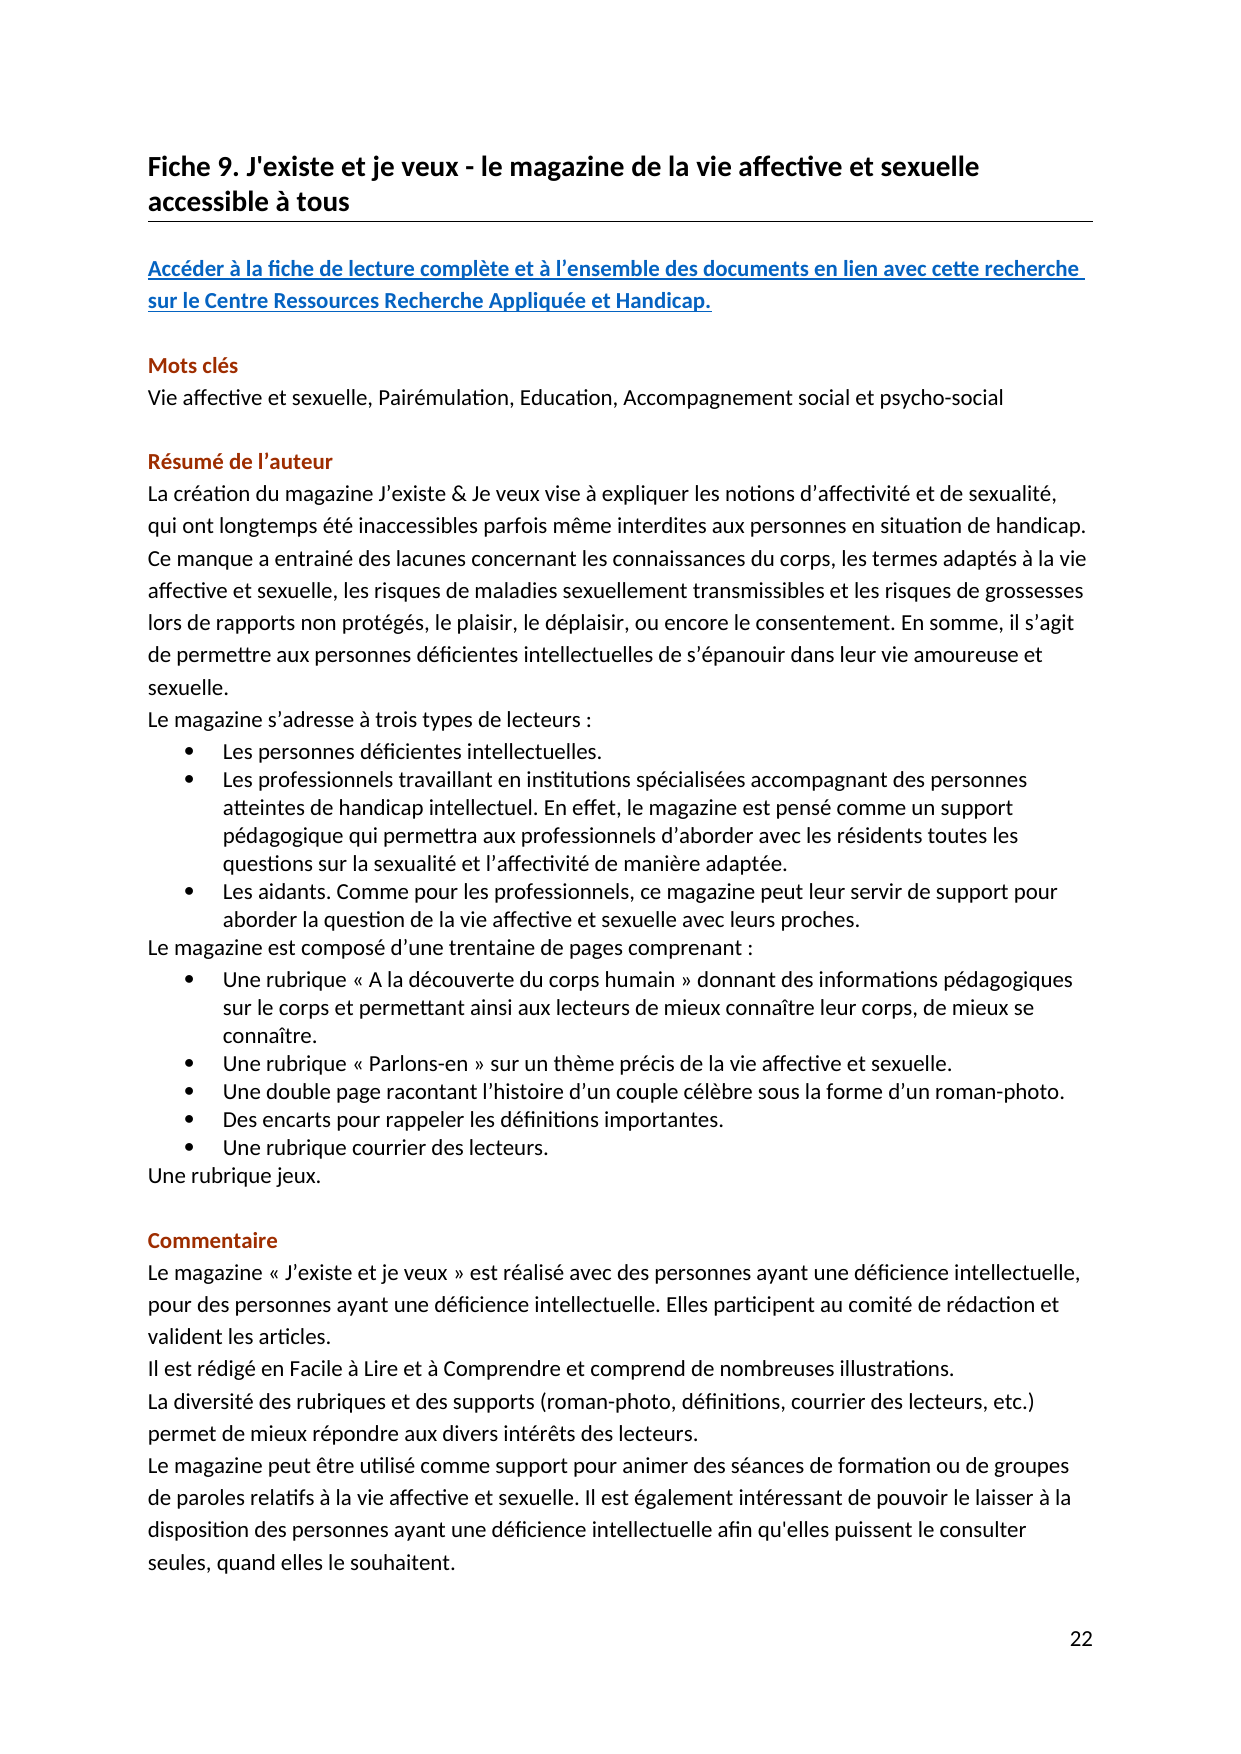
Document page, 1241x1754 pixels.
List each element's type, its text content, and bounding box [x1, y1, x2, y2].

list Les professionnels travaillant en institutions spécialisées accompagnant des personnes atteintes de handicap intellectuel. En effet, le magazine est pensé comme un support pédagogique qui permettra aux professionnels d’aborder avec les résidents toutes les questions sur la sexualité et l’affectivité de manière adaptée. [185, 765, 1093, 877]
text Résumé de l’auteur [148, 447, 1093, 475]
list Une double page racontant l’histoire d’un couple célèbre sous la forme d’un roman-photo. [185, 1077, 1093, 1105]
text Une rubrique jeux. [148, 1161, 1093, 1189]
text Commentaire [148, 1226, 1093, 1254]
list Une rubrique « A la découverte du corps humain » donnant des informations pédagogiques sur le corps et permettant ainsi aux lecteurs de mieux connaître leur corps, de mieux se connaître. [185, 965, 1093, 1049]
list Des encarts pour rappeler les définitions importantes. [185, 1105, 1093, 1133]
list Les personnes déficientes intellectuelles. [185, 737, 1093, 765]
list Les aidants. Comme pour les professionnels, ce magazine peut leur servir de support pour aborder la question de la vie affective et sexuelle avec leurs proches. [185, 877, 1093, 933]
text Le magazine est composé d’une trentaine de pages comprenant : [148, 933, 1093, 961]
list Une rubrique courrier des lecteurs. [185, 1133, 1093, 1161]
text Accéder à la fiche de lecture complète et à l’ensemble des documents en lien avec cette recherche sur le Centre Ressources Recherche Appliquée et Handicap. [148, 254, 1093, 314]
text Le magazine peut être utilisé comme support pour animer des séances de formation ou de groupes de paroles relatifs à la vie affective et sexuelle. Il est également intéressant de pouvoir le laisser à la disposition des personnes ayant une déficience intellectuelle afin qu'elles puissent le consulter seules, quand elles le souhaitent. [148, 1451, 1093, 1576]
text Vie affective et sexuelle, Pairémulation, Education, Accompagnement social et psycho-social [148, 383, 1093, 411]
text La diversité des rubriques et des supports (roman-photo, définitions, courrier des lecteurs, etc.) permet de mieux répondre aux divers intérêts des lecteurs. [148, 1387, 1093, 1447]
text Il est rédigé en Facile à Lire et à Comprendre et comprend de nombreuses illustrations. [148, 1354, 1093, 1383]
text La création du magazine J’existe & Je veux vise à expliquer les notions d’affectivité et de sexualité, qui ont longtemps été inaccessibles parfois même interdites aux personnes en situation de handicap. Ce manque a entrainé des lacunes concernant les connaissances du corps, les termes adaptés à la vie affective et sexuelle, les risques de maladies sexuellement transmissibles et les risques de grossesses lors de rapports non protégés, le plaisir, le déplaisir, ou encore le consentement. En somme, il s’agit de permettre aux personnes déficientes intellectuelles de s’épanouir dans leur vie amoureuse et sexuelle. [148, 479, 1093, 701]
subtitle Fiche 9. J'existe et je veux - le magazine de la vie affective et sexuelle accessible à tous [148, 148, 1093, 221]
text Mots clés [148, 351, 1093, 379]
text Le magazine « J’existe et je veux » est réalisé avec des personnes ayant une déficience intellectuelle, pour des personnes ayant une déficience intellectuelle. Elles participent au comité de rédaction et valident les articles. [148, 1258, 1093, 1350]
list Une rubrique « Parlons-en » sur un thème précis de la vie affective et sexuelle. [185, 1049, 1093, 1077]
text Le magazine s’adresse à trois types de lecteurs : [148, 705, 1093, 733]
